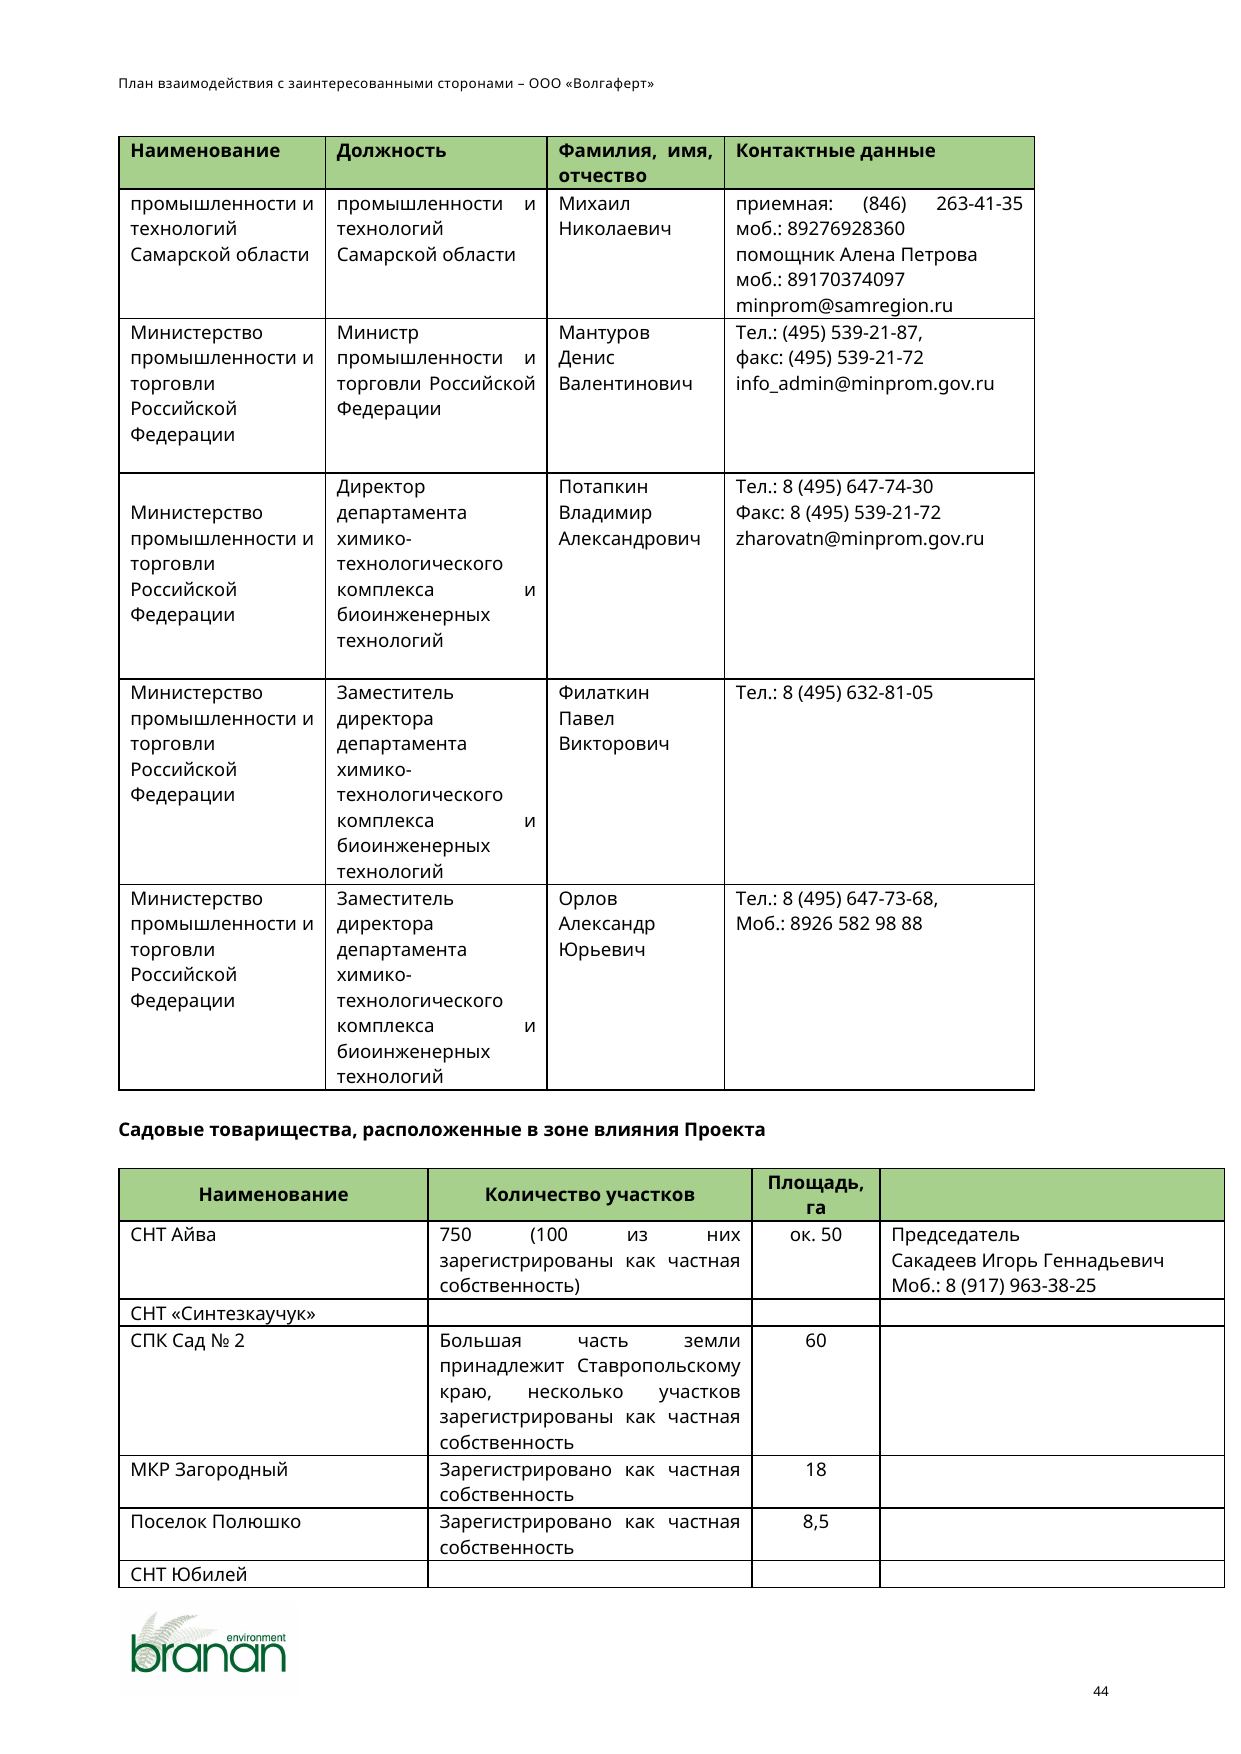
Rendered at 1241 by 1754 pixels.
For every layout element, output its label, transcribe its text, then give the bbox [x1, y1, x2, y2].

table_cell СНТ «Синтезкаучук» [120, 1300, 427, 1325]
table_cell [881, 1327, 1224, 1454]
table_cell Министр промышленности и торговли Российской Федерации [326, 319, 546, 472]
table_cell Заместитель директора департамента химико-технологического комплекса и биоинженерных технологий [326, 680, 546, 884]
table_header Количество участков [429, 1169, 751, 1220]
table_cell Жданов Михаил Николаевич [548, 190, 724, 317]
table_header Фамилия, имя, отчество [548, 137, 724, 188]
table_cell ок. 50 [753, 1222, 879, 1298]
table_cell Тел.: 8 (495) 632-81-05 [725, 680, 1034, 884]
table_cell Заместитель директора департамента химико-технологического комплекса и биоинженерных технологий [326, 885, 546, 1089]
table_cell Министерство промышленности и торговли Российской Федерации [120, 680, 325, 884]
table_cell Директор департамента химико-технологического комплекса и биоинженерных технологий [326, 474, 546, 678]
table_header Наименование [120, 137, 325, 188]
table_header Должность [326, 137, 546, 188]
table_cell [881, 1509, 1224, 1560]
table_cell Министерство промышленности и торговли Российской Федерации [120, 885, 325, 1089]
table_cell Министерство промышленности и торговли Российской Федерации [120, 474, 325, 678]
table_cell [753, 1561, 879, 1587]
table_cell 18 [753, 1456, 879, 1507]
table_cell Зарегистрировано как частная собственность [429, 1456, 751, 1507]
table_header [881, 1169, 1224, 1220]
table_cell Министерство промышленности и торговли Российской Федерации [120, 319, 325, 472]
table_cell Орлов Александр Юрьевич [548, 885, 724, 1089]
table_cell Тел.: 8 (495) 647-74-30 Факс: 8 (495) 539-21-72 zharovatn@minprom.gov.ru [725, 474, 1034, 678]
table_cell 60 [753, 1327, 879, 1454]
table_cell Филаткин Павел Викторович [548, 680, 724, 884]
table_header Наименование [120, 1169, 427, 1220]
table_header Контактные данные [725, 137, 1034, 188]
table_cell [881, 1300, 1224, 1325]
table_cell [881, 1456, 1224, 1507]
table_cell Тел.: (495) 539-21-87, факс: (495) 539-21-72 info_admin@minprom.gov.ru [725, 319, 1034, 472]
table_cell МКР Загородный [120, 1456, 427, 1507]
picture [118, 1602, 299, 1697]
table_cell 8,5 [753, 1509, 879, 1560]
table_cell Председатель Сакадеев Игорь Геннадьевич Моб.: 8 (917) 963-38-25 [881, 1222, 1224, 1298]
table_cell СНТ Юбилей [120, 1561, 427, 1587]
table_cell Зарегистрировано как частная собственность [429, 1509, 751, 1560]
table_cell Большая часть земли принадлежит Ставропольскому краю, несколько участков зарегистрированы как частная собственность [429, 1327, 751, 1454]
table_cell Поселок Полюшко [120, 1509, 427, 1560]
text Садовые товарищества, расположенные в зоне влияния Проекта [118, 1116, 1122, 1142]
table_cell [753, 1300, 879, 1325]
table_cell 750 (100 из них зарегистрированы как частная собственность) [429, 1222, 751, 1298]
table_header Площадь, га [753, 1169, 879, 1220]
table_cell Министр промышленности и технологий Самарской области [326, 190, 546, 317]
table_cell Мантуров Денис Валентинович [548, 319, 724, 472]
table_cell СНТ Айва [120, 1222, 427, 1298]
table_cell Тел.: 8 (495) 647-73-68, Моб.: 8926 582 98 88 [725, 885, 1034, 1089]
table_cell Факс: (846) 263-41-40, приемная: (846) 263-41-35 моб.: 89276928360 помощник Алена Петрова моб.: 89170374097 minprom@samregion.ru [725, 190, 1034, 317]
table_cell [429, 1561, 751, 1587]
table_cell [429, 1300, 751, 1325]
table_cell Министерство промышленности и технологий Самарской области [120, 190, 325, 317]
table_cell Потапкин Владимир Александрович [548, 474, 724, 678]
table_cell [881, 1561, 1224, 1587]
table_cell СПК Сад № 2 [120, 1327, 427, 1454]
